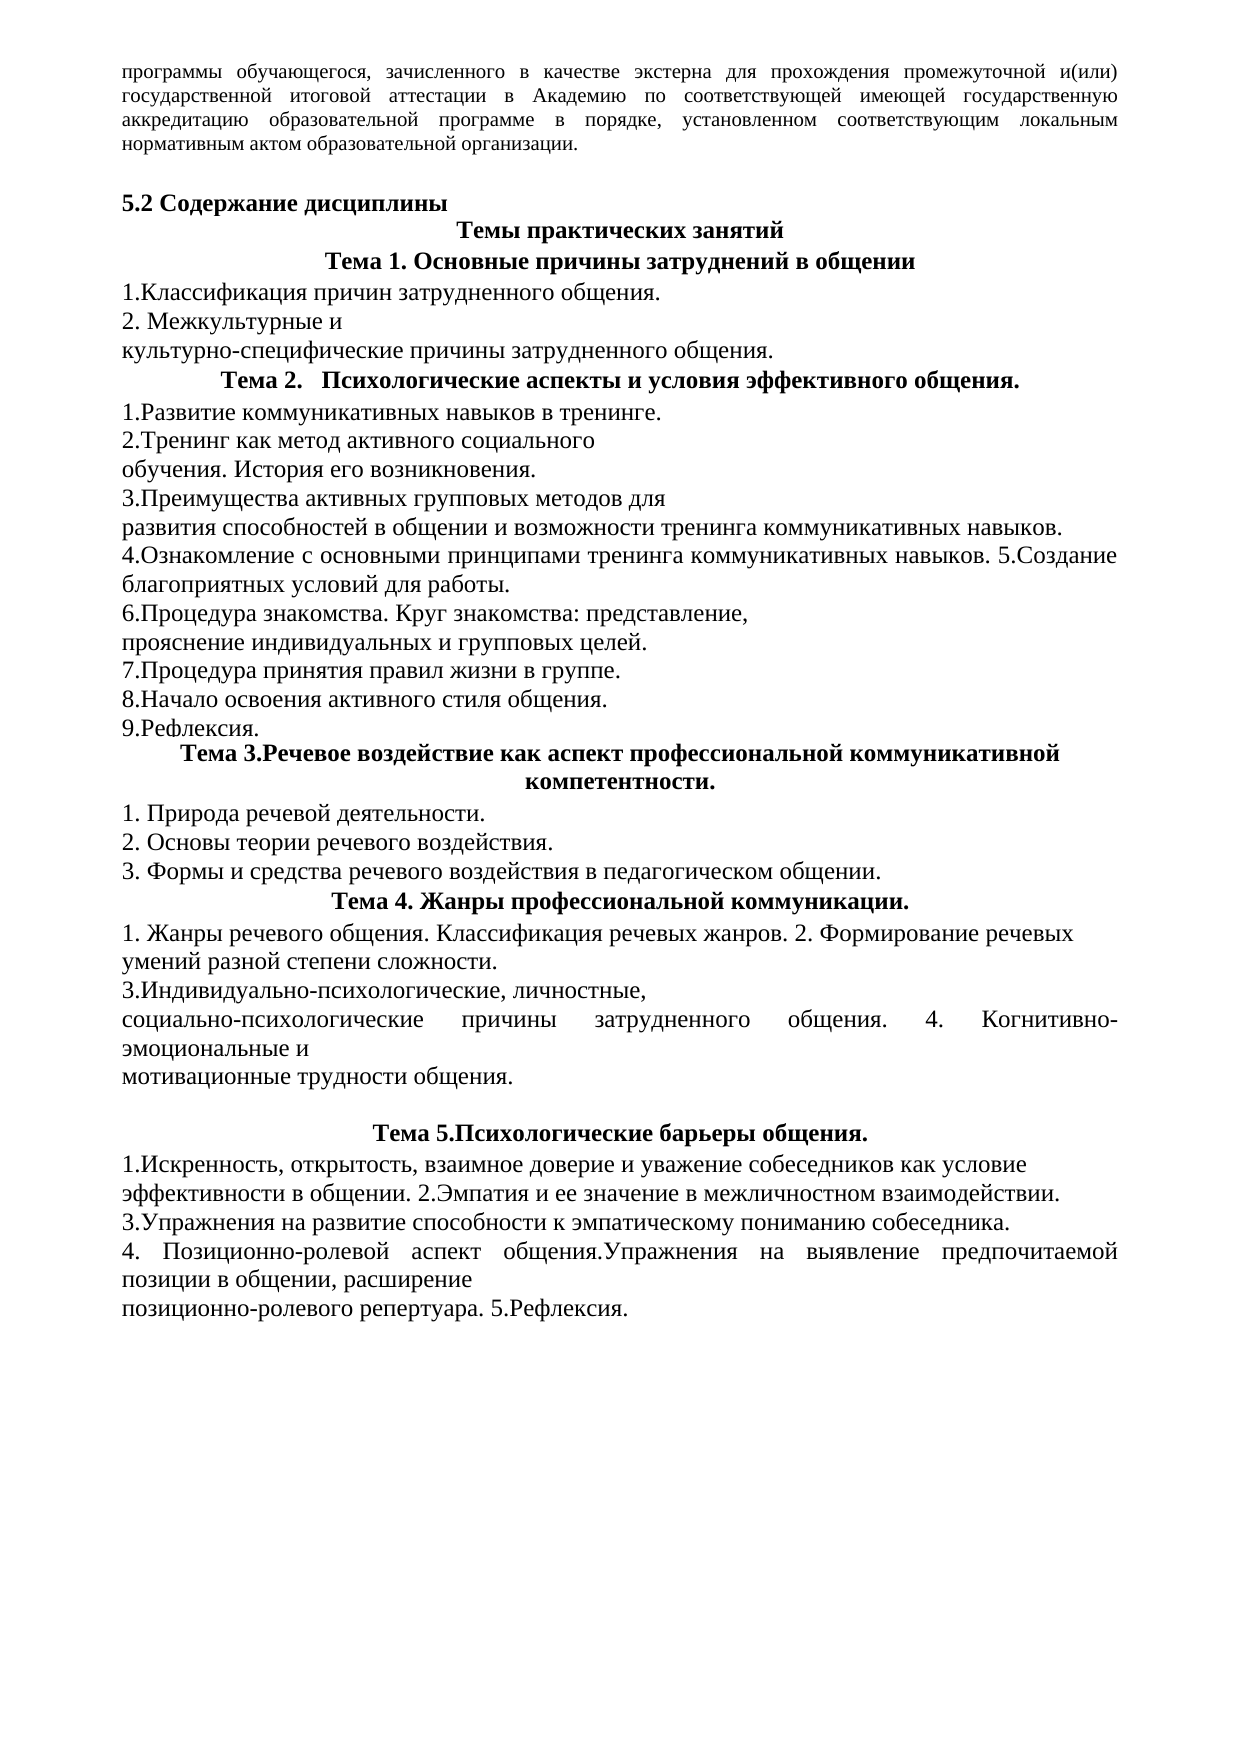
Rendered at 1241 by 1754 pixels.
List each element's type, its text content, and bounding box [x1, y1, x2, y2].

table_cell Тема 4. Жанры профессиональной коммуникации. [118, 886, 1122, 918]
table_cell Тема 5.Психологические барьеры общения. [118, 1118, 1122, 1149]
table_cell Тема 1. Основные причины затруднений в общении [118, 246, 1122, 277]
table_cell 1. Природа речевой деятельности. 2. Основы теории речевого воздействия. 3. Формы и средства речевого воздействия в педагогическом общении. [118, 799, 1122, 884]
table_cell 1.Классификация причин затрудненного общения. 2. Межкультурные и культурно-специфические причины затрудненного общения. [118, 278, 1122, 363]
table_cell 5.2 Содержание дисциплины [118, 155, 1122, 215]
table_cell Тема 3.Речевое воздействие как аспект профессиональной коммуникативной компетентности. [118, 738, 1122, 798]
table_cell Тема 2. Психологические аспекты и условия эффективного общения. [118, 365, 1122, 397]
table_cell 1. Жанры речевого общения. Классификация речевых жанров. 2. Формирование речевых умений разной степени сложности. 3.Индивидуально-психологические, личностные, социально-психологические причины затрудненного общения. 4. Когнитивно- эмоциональные и мотивационные трудности общения. [118, 918, 1122, 1116]
table_cell 1.Искренность, открытость, взаимное доверие и уважение собеседников как условие эффективности в общении. 2.Эмпатия и ее значение в межличностном взаимодействии. 3.Упражнения на развитие способности к эмпатическому пониманию собеседника. 4. Позиционно-ролевой аспект общения.Упражнения на выявление предпочитаемой позиции в общении, расширение позиционно-ролевого репертуара. 5.Рефлексия. [118, 1150, 1122, 1348]
table_cell Темы практических занятий [118, 215, 1122, 244]
table_header программы обучающегося, зачисленного в качестве экстерна для прохождения промежуточной и(или) государственной итоговой аттестации в Академию по соответствующей имеющей государственную аккредитацию образовательной программе в порядке, установленном соответствующим локальным нормативным актом образовательной организации. [118, 59, 1122, 154]
table_cell 1.Развитие коммуникативных навыков в тренинге. 2.Тренинг как метод активного социального обучения. История его возникновения. 3.Преимущества активных групповых методов для развития способностей в общении и возможности тренинга коммуникативных навыков. 4.Ознакомление с основными принципами тренинга коммуникативных навыков. 5.Создание благоприятных условий для работы. 6.Процедура знакомства. Круг знакомства: представление, прояснение индивидуальных и групповых целей. 7.Процедура принятия правил жизни в группе. 8.Начало освоения активного стиля общения. 9.Рефлексия. [118, 397, 1122, 736]
